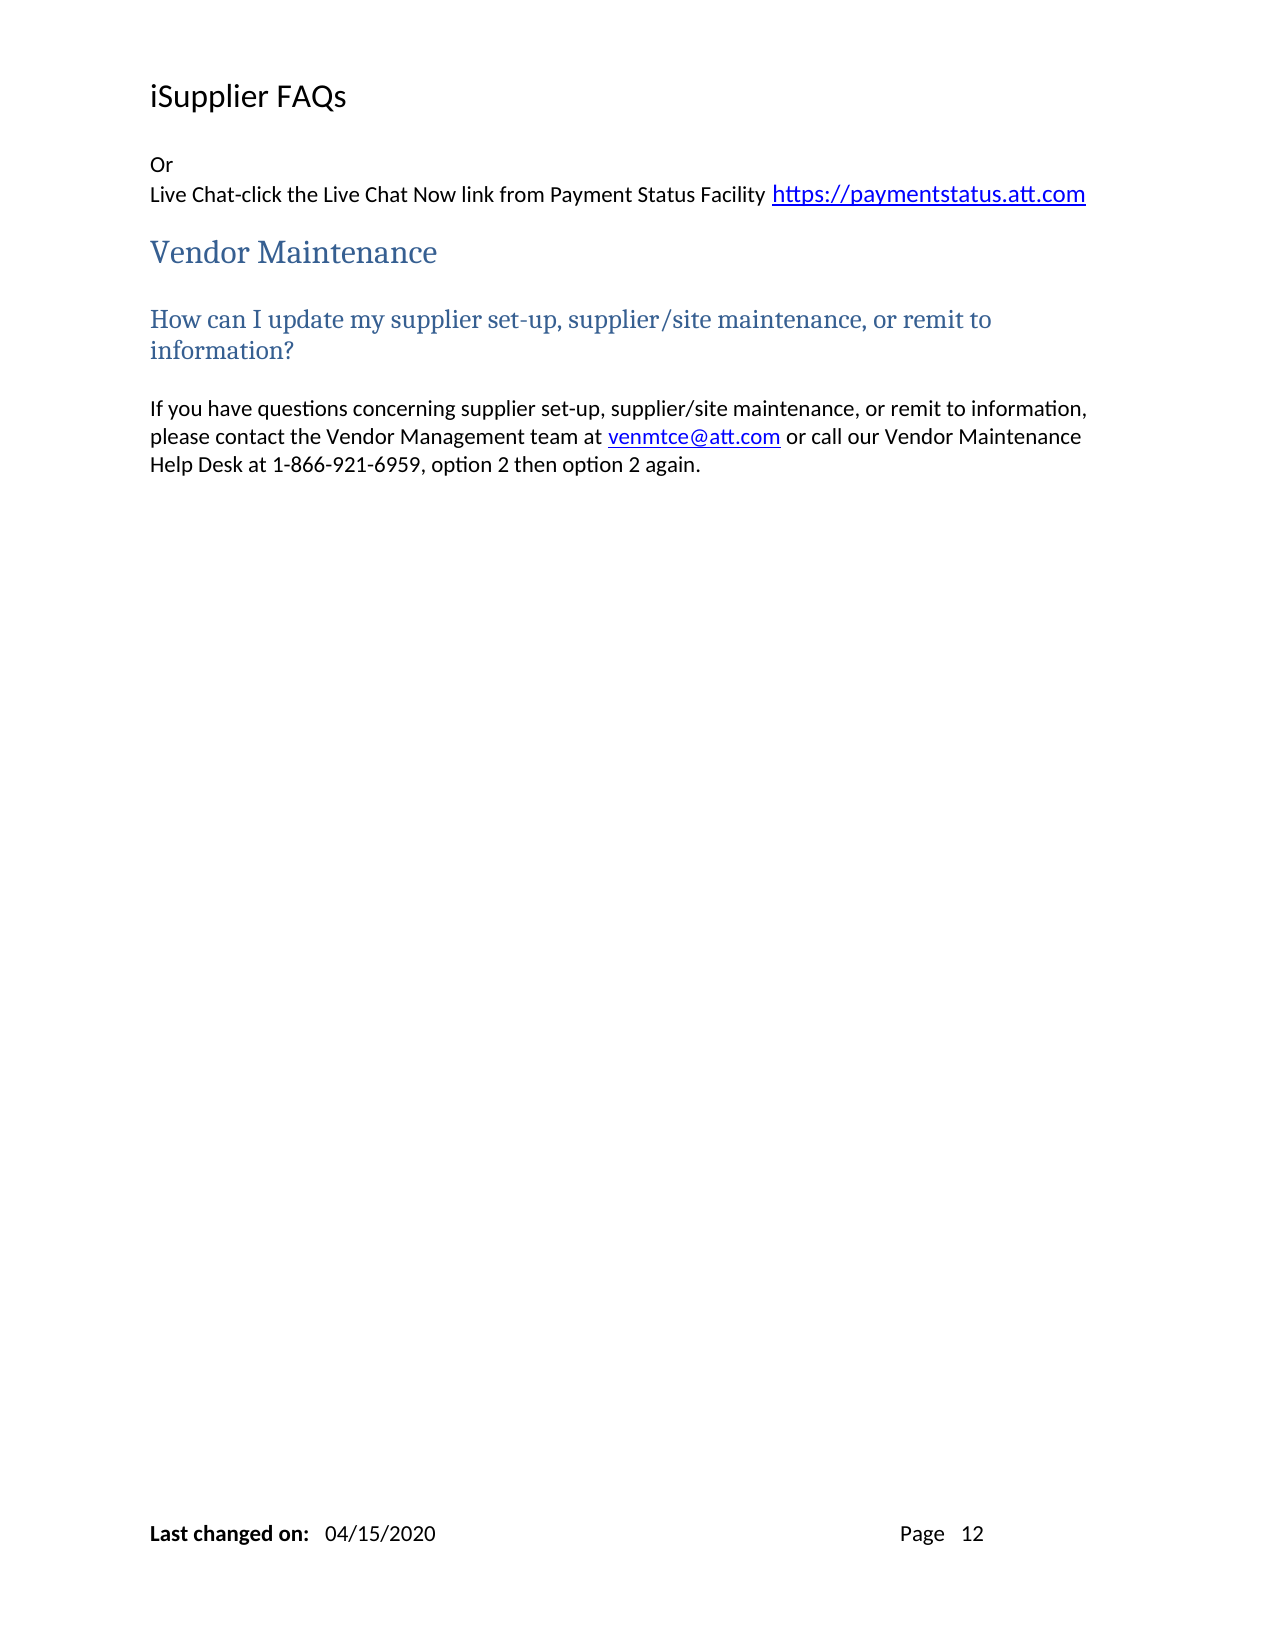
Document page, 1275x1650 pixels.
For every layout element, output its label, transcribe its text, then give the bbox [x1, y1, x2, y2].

subtitle How can I update my supplier set-up, supplier/site maintenance, or remit to information? [150, 304, 1125, 366]
subtitle Vendor Maintenance [150, 233, 1125, 272]
text If you have questions concerning supplier set-up, supplier/site maintenance, or remit to information, please contact the Vendor Management team at venmtce@att.com or call our Vendor Maintenance Help Desk at 1-866-921-6959, option 2 then option 2 again. [150, 394, 1125, 478]
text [150, 150, 1125, 208]
